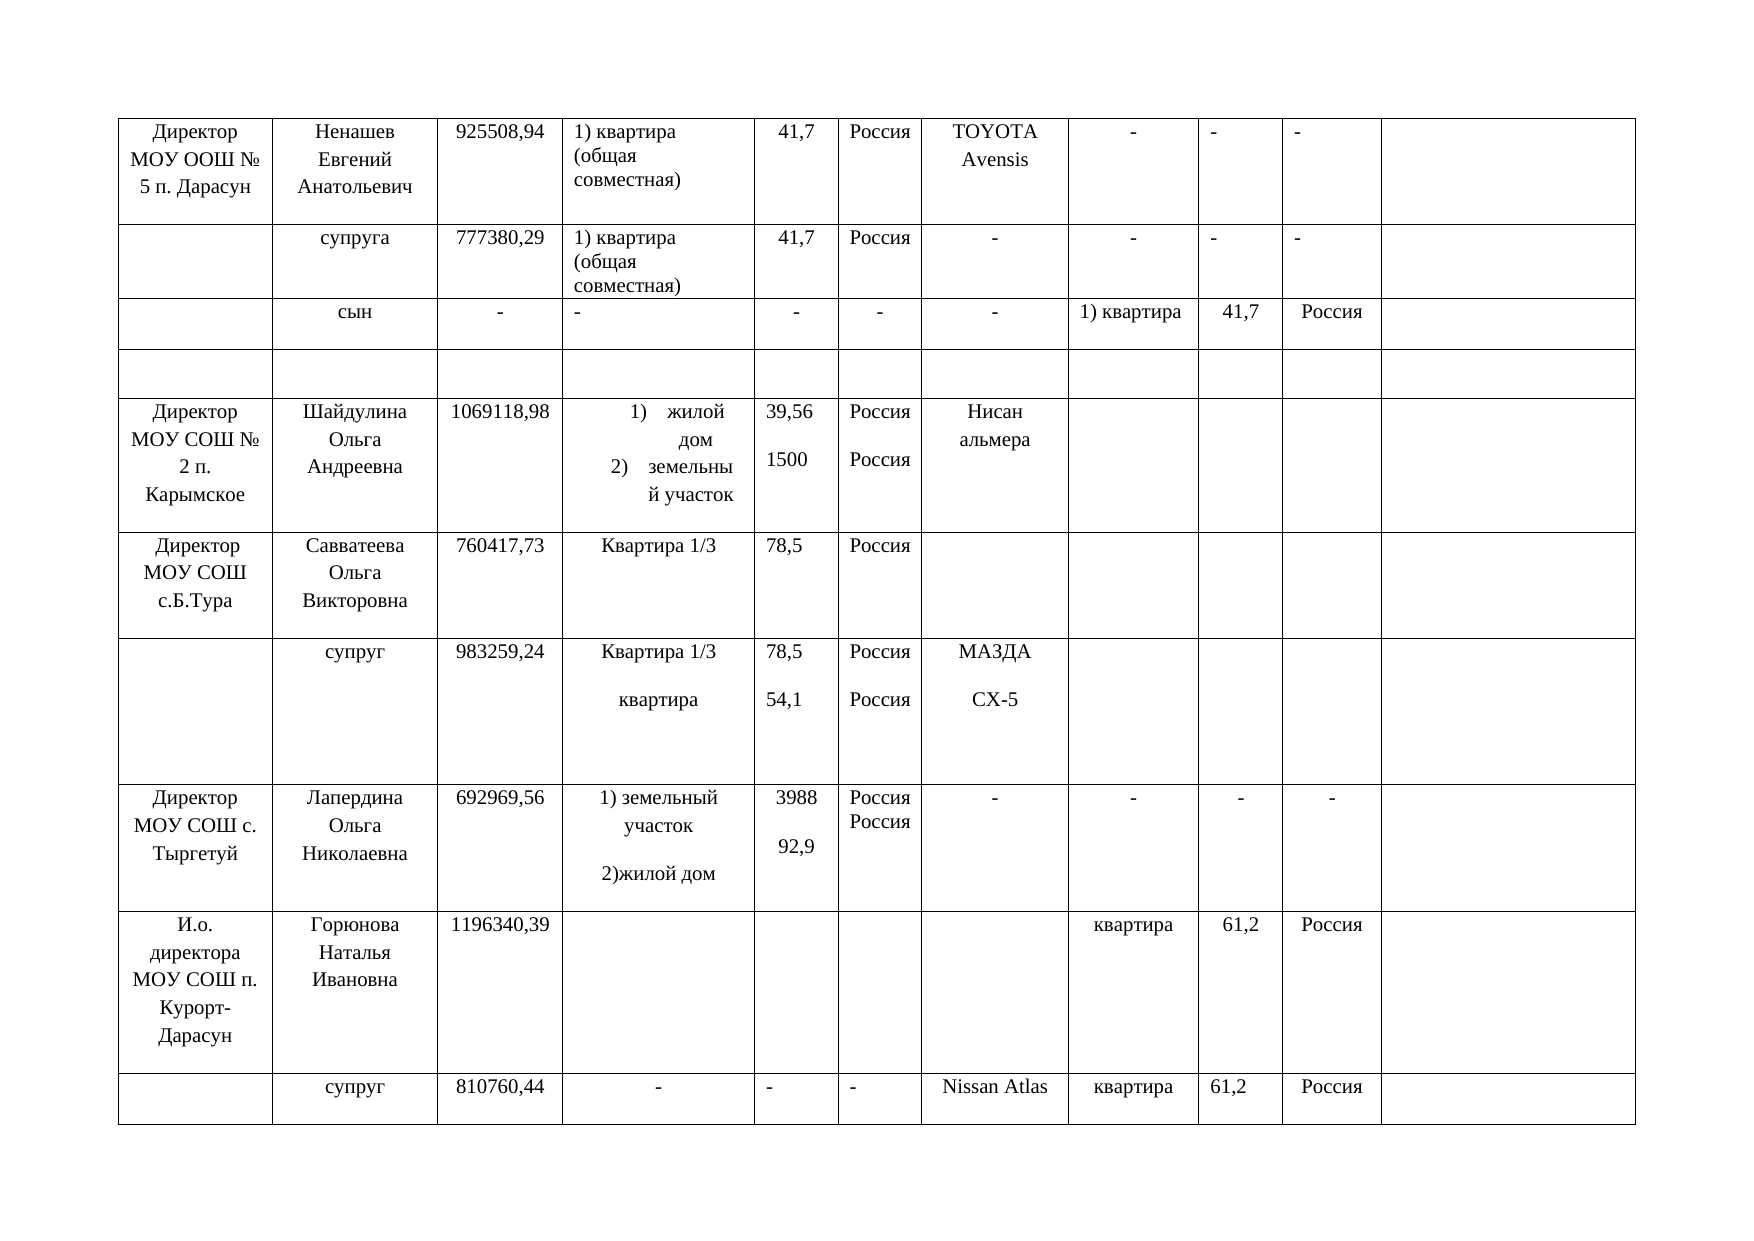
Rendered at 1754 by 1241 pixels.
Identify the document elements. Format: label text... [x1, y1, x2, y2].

table_cell Россия [839, 119, 921, 224]
table_cell МАЗДА СХ-5 [922, 639, 1068, 784]
table_cell 78,5 [755, 533, 838, 638]
table_cell - [839, 1074, 921, 1123]
table_cell Директор МОУ СОШ с.Б.Тура [119, 533, 272, 638]
table_cell 39,56 1500 [755, 399, 838, 532]
table_cell 78,5 54,1 [755, 639, 838, 784]
table_cell [1382, 785, 1635, 911]
table_cell Савватеева Ольга Викторовна [273, 533, 437, 638]
table_cell - [1069, 225, 1198, 297]
table_cell TOYOTA Avensis [922, 119, 1068, 224]
table_cell [1283, 533, 1381, 638]
table_cell - [922, 299, 1068, 348]
table_cell - [839, 299, 921, 348]
table_cell Россия Россия [839, 639, 921, 784]
table_cell Россия [839, 225, 921, 297]
table_cell - [922, 785, 1068, 911]
table_cell Ненашев Евгений Анатольевич [273, 119, 437, 224]
table_cell Россия [839, 533, 921, 638]
table_cell [1199, 399, 1282, 532]
table_cell - [1283, 785, 1381, 911]
table_cell 810760,44 [438, 1074, 562, 1123]
table_cell [563, 350, 754, 398]
table_cell - [1199, 785, 1282, 911]
table_cell [1283, 399, 1381, 532]
table_cell жилой дом земельный участок [563, 399, 754, 532]
table_cell 1) квартира [1069, 299, 1198, 348]
table_cell [119, 639, 272, 784]
table_cell [119, 225, 272, 297]
table_cell [1283, 639, 1381, 784]
table_cell квартира [1069, 912, 1198, 1072]
table_cell Лапердина Ольга Николаевна [273, 785, 437, 911]
table_cell - [922, 225, 1068, 297]
table_cell Россия Россия [839, 785, 921, 911]
table_cell 41,7 [755, 119, 838, 224]
table_cell [1069, 399, 1198, 532]
table_cell Россия [1283, 1074, 1381, 1123]
table_cell - [1069, 785, 1198, 911]
table_cell Россия [1283, 299, 1381, 348]
table_cell - [563, 1074, 754, 1123]
table_cell - [1283, 119, 1381, 224]
table_cell 760417,73 [438, 533, 562, 638]
table_cell Нисан альмера [922, 399, 1068, 532]
table_cell 61,2 [1199, 1074, 1282, 1123]
table_cell Шайдулина Ольга Андреевна [273, 399, 437, 532]
table_cell 1196340,39 [438, 912, 562, 1072]
table_cell [1382, 533, 1635, 638]
table_cell [839, 912, 921, 1072]
table_cell - [563, 299, 754, 348]
table_cell супруга [273, 225, 437, 297]
table_cell 777380,29 [438, 225, 562, 297]
table_cell - [755, 299, 838, 348]
table_cell [1199, 639, 1282, 784]
table_cell - [755, 1074, 838, 1123]
table_cell сын [273, 299, 437, 348]
table_cell [1382, 299, 1635, 348]
table_cell [755, 912, 838, 1072]
table_cell [1382, 350, 1635, 398]
table_cell 983259,24 [438, 639, 562, 784]
table_cell - [1199, 119, 1282, 224]
table_cell 925508,94 [438, 119, 562, 224]
table_cell [563, 912, 754, 1072]
table_cell 692969,56 [438, 785, 562, 911]
table_cell [119, 350, 272, 398]
table_cell [1069, 639, 1198, 784]
table_cell [1199, 350, 1282, 398]
table_cell [1069, 533, 1198, 638]
table_cell 61,2 [1199, 912, 1282, 1072]
table_cell [1382, 225, 1635, 297]
table_cell [119, 1074, 272, 1123]
table_cell - [1283, 225, 1381, 297]
table_cell И.о. директора МОУ СОШ п. Курорт-Дарасун [119, 912, 272, 1072]
table_cell [839, 350, 921, 398]
table_cell [1382, 1074, 1635, 1123]
table_cell 1069118,98 [438, 399, 562, 532]
table_cell супруг [273, 1074, 437, 1123]
table_cell [438, 350, 562, 398]
table_cell - [438, 299, 562, 348]
table_cell [922, 533, 1068, 638]
table_cell Квартира 1/3 квартира [563, 639, 754, 784]
table_cell супруг [273, 639, 437, 784]
table_cell 41,7 [755, 225, 838, 297]
table_cell 1) квартира (общая совместная) [563, 225, 754, 297]
table_cell 41,7 [1199, 299, 1282, 348]
table_cell [1382, 912, 1635, 1072]
table_cell Директор МОУ СОШ с. Тыргетуй [119, 785, 272, 911]
table_cell [1382, 639, 1635, 784]
table_cell - [1069, 119, 1198, 224]
table_cell 3988 92,9 [755, 785, 838, 911]
table_cell [755, 350, 838, 398]
table_cell 1) квартира (общая совместная) [563, 119, 754, 224]
table_cell [922, 350, 1068, 398]
table_cell - [1199, 225, 1282, 297]
table_cell [1069, 350, 1198, 398]
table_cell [922, 1074, 1068, 1123]
table_cell [922, 912, 1068, 1072]
table_cell [1199, 533, 1282, 638]
table_cell [1283, 350, 1381, 398]
table_cell 1) земельный участок 2)жилой дом [563, 785, 754, 911]
table_cell Директор МОУ СОШ № 2 п. Карымское [119, 399, 272, 532]
table_cell [1382, 399, 1635, 532]
table_cell [1382, 119, 1635, 224]
table_cell Горюнова Наталья Ивановна [273, 912, 437, 1072]
table_cell [119, 299, 272, 348]
table_cell [273, 350, 437, 398]
table_cell Директор МОУ ООШ № 5 п. Дарасун [119, 119, 272, 224]
table_cell Квартира 1/3 [563, 533, 754, 638]
table_cell Россия [1283, 912, 1381, 1072]
table_cell квартира [1069, 1074, 1198, 1123]
table_cell Россия Россия [839, 399, 921, 532]
